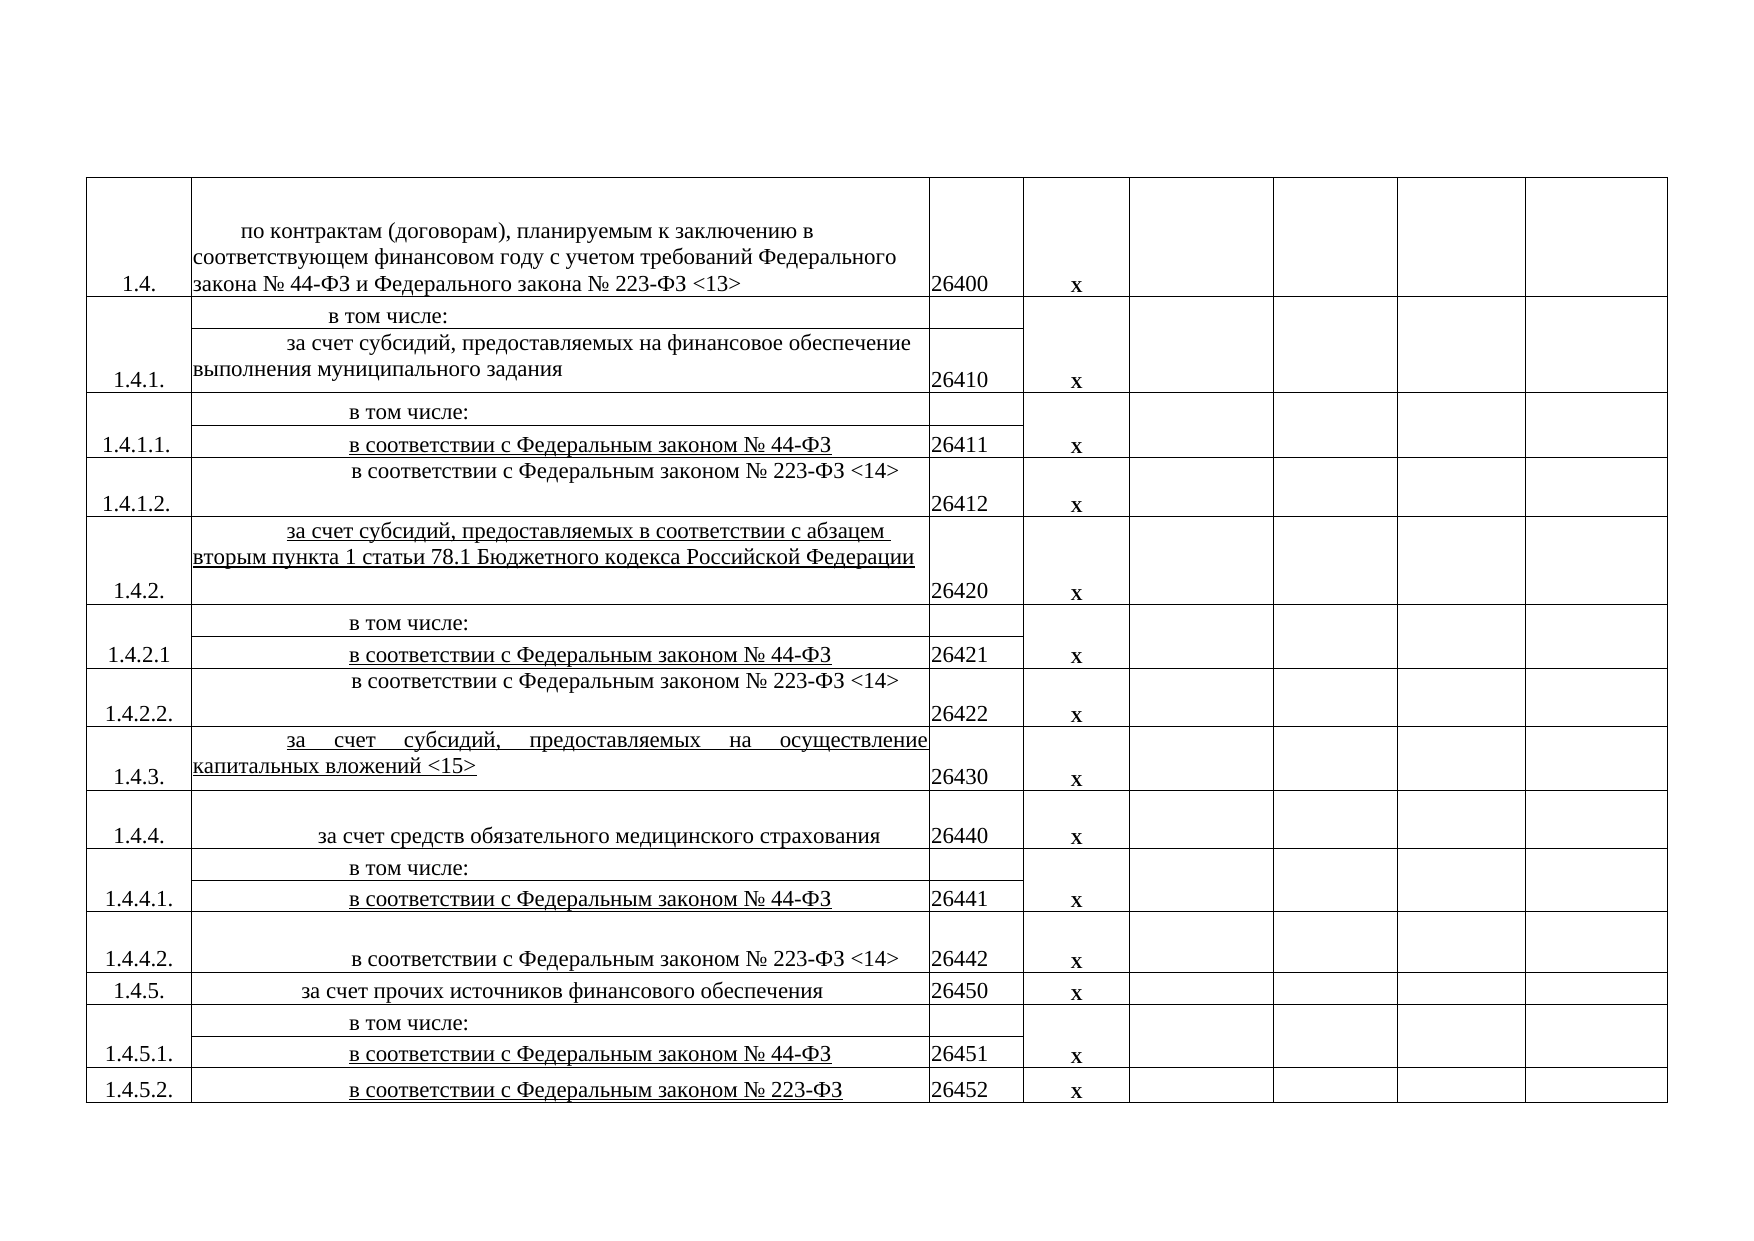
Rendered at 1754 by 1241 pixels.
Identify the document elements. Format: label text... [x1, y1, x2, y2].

table_cell в соответствии с Федеральным законом № 223-ФЗ <14> [192, 458, 929, 516]
table_cell [1526, 669, 1667, 726]
table_cell 26421 [930, 637, 1023, 667]
table_cell X [1024, 791, 1129, 848]
table_cell 26422 [930, 669, 1023, 726]
table_cell в том числе: [192, 605, 929, 636]
table_cell [1130, 912, 1273, 972]
table_cell [1130, 1005, 1273, 1067]
table_cell X [1024, 849, 1129, 911]
table_cell [1274, 1068, 1397, 1102]
table_cell 26440 [930, 791, 1023, 848]
table_cell в соответствии с Федеральным законом № 223-ФЗ <14> [192, 669, 929, 726]
table_cell [1274, 517, 1397, 603]
table_cell [1274, 791, 1397, 848]
table_cell [1526, 605, 1667, 667]
table_header [1130, 178, 1273, 296]
table_cell 1.4.4.1. [87, 849, 191, 911]
table_cell [1526, 1068, 1667, 1102]
table_cell 26411 [930, 426, 1023, 457]
table_cell в соответствии с Федеральным законом № 44-ФЗ [192, 1037, 929, 1067]
table_cell 1.4.5. [87, 973, 191, 1004]
table_cell в том числе: [192, 393, 929, 424]
table_cell [1398, 393, 1525, 457]
table_header по контрактам (договорам), планируемым к заключению в соответствующем финансовом году с учетом требований Федерального закона № 44-ФЗ и Федерального закона № 223-ФЗ <13> [192, 178, 929, 296]
table_cell [1130, 791, 1273, 848]
table_cell [930, 605, 1023, 636]
table_cell 1.4.5.1. [87, 1005, 191, 1067]
table_cell [1526, 727, 1667, 789]
table_cell X [1024, 912, 1129, 972]
table_cell [1398, 605, 1525, 667]
table_cell 26452 [930, 1068, 1023, 1102]
table_cell [1130, 973, 1273, 1004]
table_cell 26442 [930, 912, 1023, 972]
table_cell [1274, 849, 1397, 911]
table_cell в том числе: [192, 1005, 929, 1036]
table_cell X [1024, 727, 1129, 789]
table_cell 1.4.4.2. [87, 912, 191, 972]
table_cell [1130, 1068, 1273, 1102]
table_cell за счет прочих источников финансового обеспечения [192, 973, 929, 1004]
table_cell за счет субсидий, предоставляемых на осуществление капитальных вложений <15> [192, 727, 929, 789]
table_header X [1024, 178, 1129, 296]
table_cell X [1024, 1005, 1129, 1067]
table_cell [1526, 517, 1667, 603]
table_cell [1398, 297, 1525, 392]
table_cell [1526, 1005, 1667, 1067]
table_cell 1.4.1.1. [87, 393, 191, 457]
table_cell в соответствии с Федеральным законом № 223-ФЗ <14> [192, 912, 929, 972]
table_cell X [1024, 1068, 1129, 1102]
table_cell [1274, 393, 1397, 457]
table_cell X [1024, 605, 1129, 667]
table_cell 26441 [930, 881, 1023, 911]
table_cell [1274, 1005, 1397, 1067]
table_cell X [1024, 393, 1129, 457]
table_cell [1398, 791, 1525, 848]
table_cell 1.4.5.2. [87, 1068, 191, 1102]
table_cell [1398, 973, 1525, 1004]
table_cell [1526, 297, 1667, 392]
table_cell в том числе: [192, 849, 929, 880]
table_cell 1.4.2.2. [87, 669, 191, 726]
table_cell [1130, 393, 1273, 457]
table_cell [1274, 458, 1397, 516]
table_cell [1398, 669, 1525, 726]
table_cell [930, 297, 1023, 328]
table_cell 26450 [930, 973, 1023, 1004]
table_cell [1274, 912, 1397, 972]
table_cell [930, 849, 1023, 880]
table_cell 26430 [930, 727, 1023, 789]
table_cell [930, 393, 1023, 424]
table_cell 1.4.2. [87, 517, 191, 603]
table_cell [1398, 912, 1525, 972]
table_cell в соответствии с Федеральным законом № 44-ФЗ [192, 881, 929, 911]
table_cell X [1024, 669, 1129, 726]
table_cell 26451 [930, 1037, 1023, 1067]
table_cell 26420 [930, 517, 1023, 603]
table_cell 1.4.2.1 [87, 605, 191, 667]
table_cell за счет средств обязательного медицинского страхования [192, 791, 929, 848]
table_cell [1130, 517, 1273, 603]
table_cell [1526, 791, 1667, 848]
table_cell за счет субсидий, предоставляемых на финансовое обеспечение выполнения муниципального задания [192, 329, 929, 392]
table_cell за счет субсидий, предоставляемых в соответствии с абзацем вторым пункта 1 статьи 78.1 Бюджетного кодекса Российской Федерации [192, 517, 929, 603]
table_cell [1398, 849, 1525, 911]
table_cell [1274, 605, 1397, 667]
table_cell [1526, 393, 1667, 457]
table_cell X [1024, 458, 1129, 516]
table_cell [1274, 669, 1397, 726]
table_cell в соответствии с Федеральным законом № 44-ФЗ [192, 426, 929, 457]
table_cell [1274, 297, 1397, 392]
table_cell 1.4.1. [87, 297, 191, 392]
table_header [1398, 178, 1525, 296]
table_cell [1130, 849, 1273, 911]
table_cell в том числе: [192, 297, 929, 328]
table_cell в соответствии с Федеральным законом № 44-ФЗ [192, 637, 929, 667]
table_header 1.4. [87, 178, 191, 296]
table_cell 26410 [930, 329, 1023, 392]
table_header 26400 [930, 178, 1023, 296]
table_cell 1.4.3. [87, 727, 191, 789]
table_cell [1398, 517, 1525, 603]
table_cell [1130, 297, 1273, 392]
table_cell [1526, 458, 1667, 516]
table_cell 1.4.4. [87, 791, 191, 848]
table_cell [930, 1005, 1023, 1036]
table_cell [1398, 727, 1525, 789]
table_cell X [1024, 517, 1129, 603]
table_cell [1526, 912, 1667, 972]
table_cell [1526, 849, 1667, 911]
table_cell [1398, 458, 1525, 516]
table_cell [1130, 605, 1273, 667]
table_header [1274, 178, 1397, 296]
table_cell X [1024, 297, 1129, 392]
table_cell [1274, 973, 1397, 1004]
table_cell в соответствии с Федеральным законом № 223-ФЗ [192, 1068, 929, 1102]
table_cell X [1024, 973, 1129, 1004]
table_cell [1130, 727, 1273, 789]
table_cell [1526, 973, 1667, 1004]
table_cell [1130, 458, 1273, 516]
table_cell [1274, 727, 1397, 789]
table_cell [1398, 1068, 1525, 1102]
table_cell 26412 [930, 458, 1023, 516]
table_cell [1130, 669, 1273, 726]
table_cell [1398, 1005, 1525, 1067]
table_header [1526, 178, 1667, 296]
table_cell 1.4.1.2. [87, 458, 191, 516]
